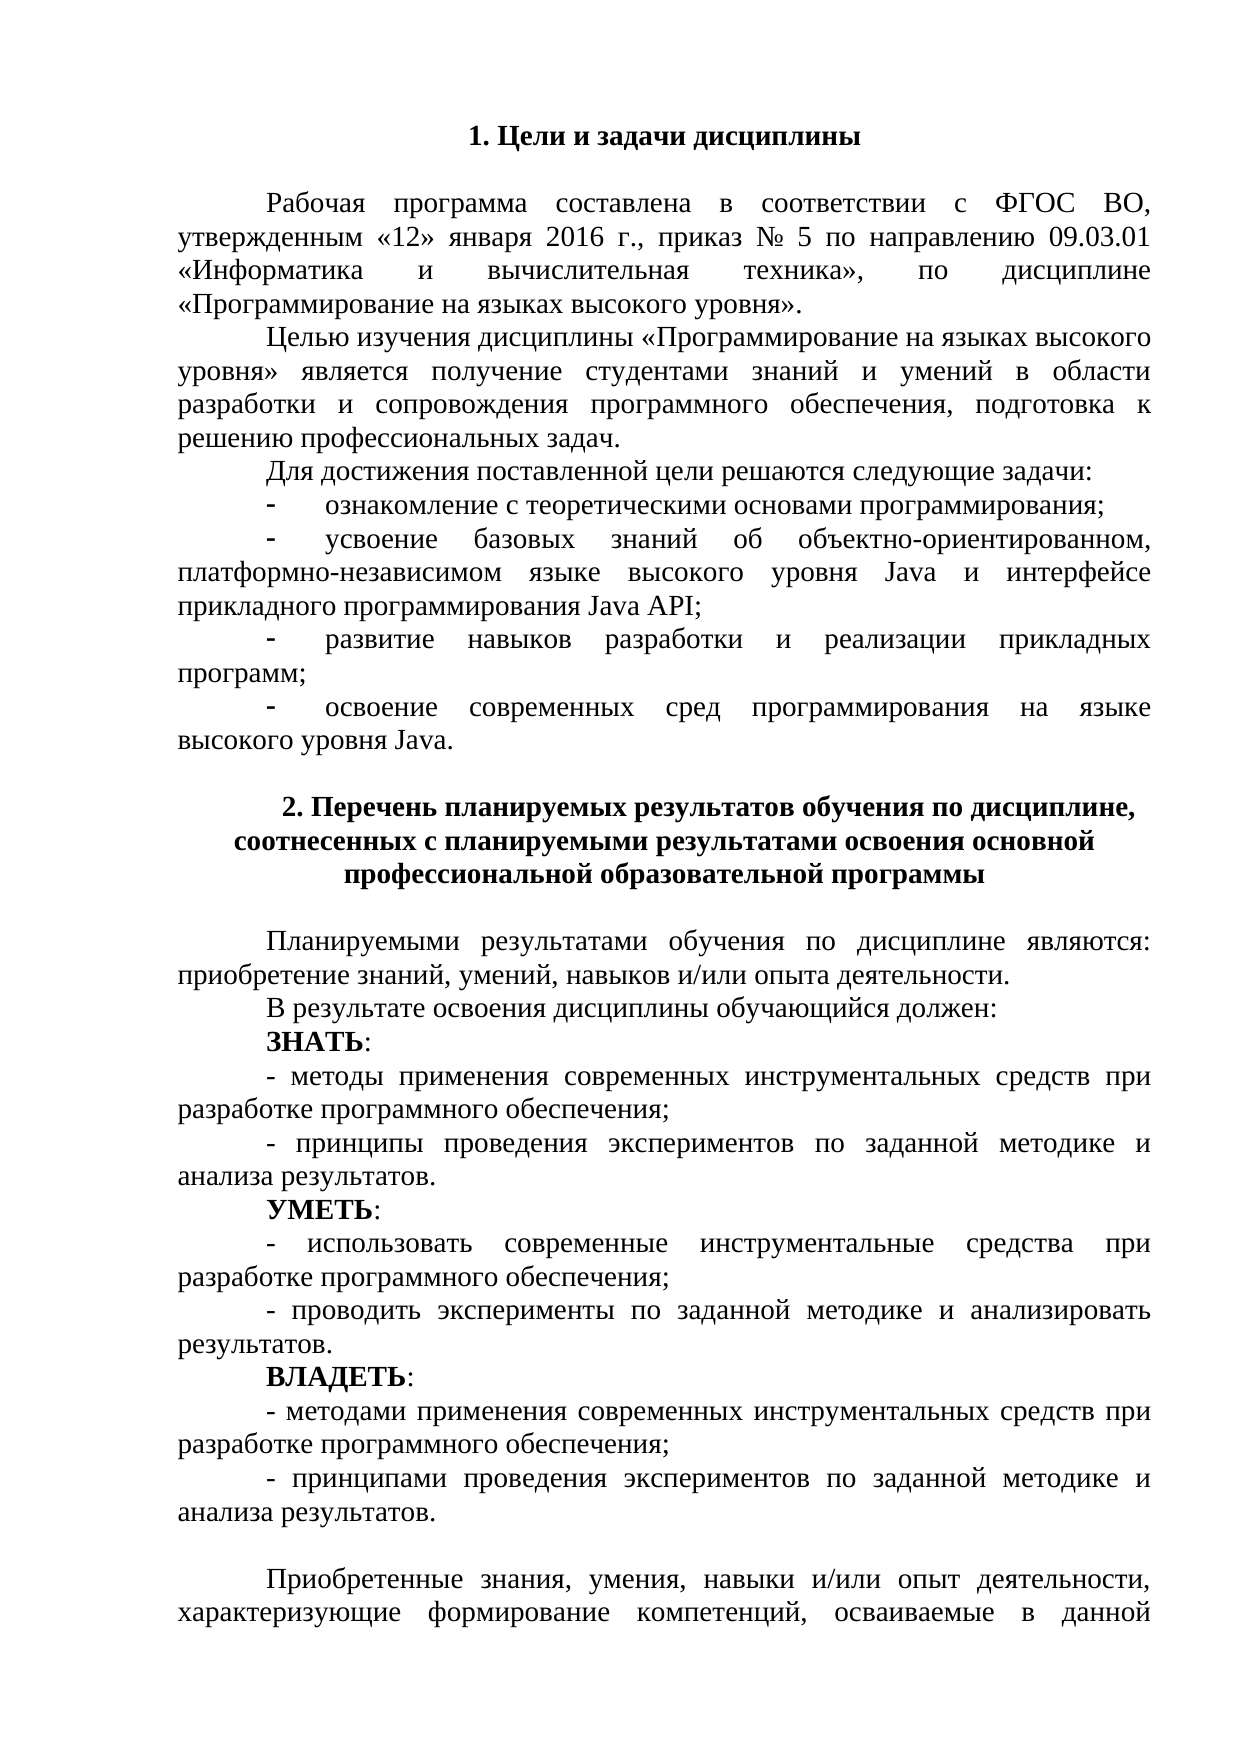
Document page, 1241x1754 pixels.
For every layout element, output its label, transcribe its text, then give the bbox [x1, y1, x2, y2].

text 2. Перечень планируемых результатов обучения по дисциплине, соотнесенных с планируемыми результатами освоения основной профессиональной образовательной программы [177, 789, 1152, 890]
text Целью изучения дисциплины «Программирование на языках высокого уровня» является получение студентами знаний и умений в области разработки и сопровождения программного обеспечения, подготовка к решению профессиональных задач. [177, 319, 1152, 453]
text - методами применения современных инструментальных средств при разработке программного обеспечения; [177, 1393, 1152, 1460]
text - принципами проведения экспериментов по заданной методике и анализа результатов. [177, 1460, 1152, 1527]
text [177, 1561, 1152, 1628]
text Для достижения поставленной цели решаются следующие задачи: [177, 453, 1152, 487]
list усвоение базовых знаний об объектно-ориентированном, платформно-независимом языке высокого уровня Java и интерфейсе прикладного программирования Java API; [177, 521, 1152, 621]
text - проводить эксперименты по заданной методике и анализировать результатов. [177, 1292, 1152, 1359]
text Рабочая программа составлена в соответствии с ФГОС ВО, утвержденным «12» января 2016 г., приказ № 5 по направлению 09.03.01 «Информатика и вычислительная техника», по дисциплине «Программирование на языках высокого уровня». [177, 185, 1152, 319]
list развитие навыков разработки и реализации прикладных программ; [177, 621, 1152, 689]
text ВЛАДЕТЬ: [177, 1359, 1152, 1393]
text 1. Цели и задачи дисциплины [177, 118, 1152, 152]
text - использовать современные инструментальные средства при разработке программного обеспечения; [177, 1225, 1152, 1292]
list ознакомление с теоретическими основами программирования; [177, 487, 1152, 521]
list освоение современных сред программирования на языке высокого уровня Java. [177, 689, 1152, 756]
text Планируемыми результатами обучения по дисциплине являются: приобретение знаний, умений, навыков и/или опыта деятельности. [177, 923, 1152, 991]
text - принципы проведения экспериментов по заданной методике и анализа результатов. [177, 1125, 1152, 1192]
text В результате освоения дисциплины обучающийся должен: [177, 991, 1152, 1024]
text УМЕТЬ: [177, 1192, 1152, 1225]
text - методы применения современных инструментальных средств при разработке программного обеспечения; [177, 1058, 1152, 1125]
text ЗНАТЬ: [177, 1024, 1152, 1058]
